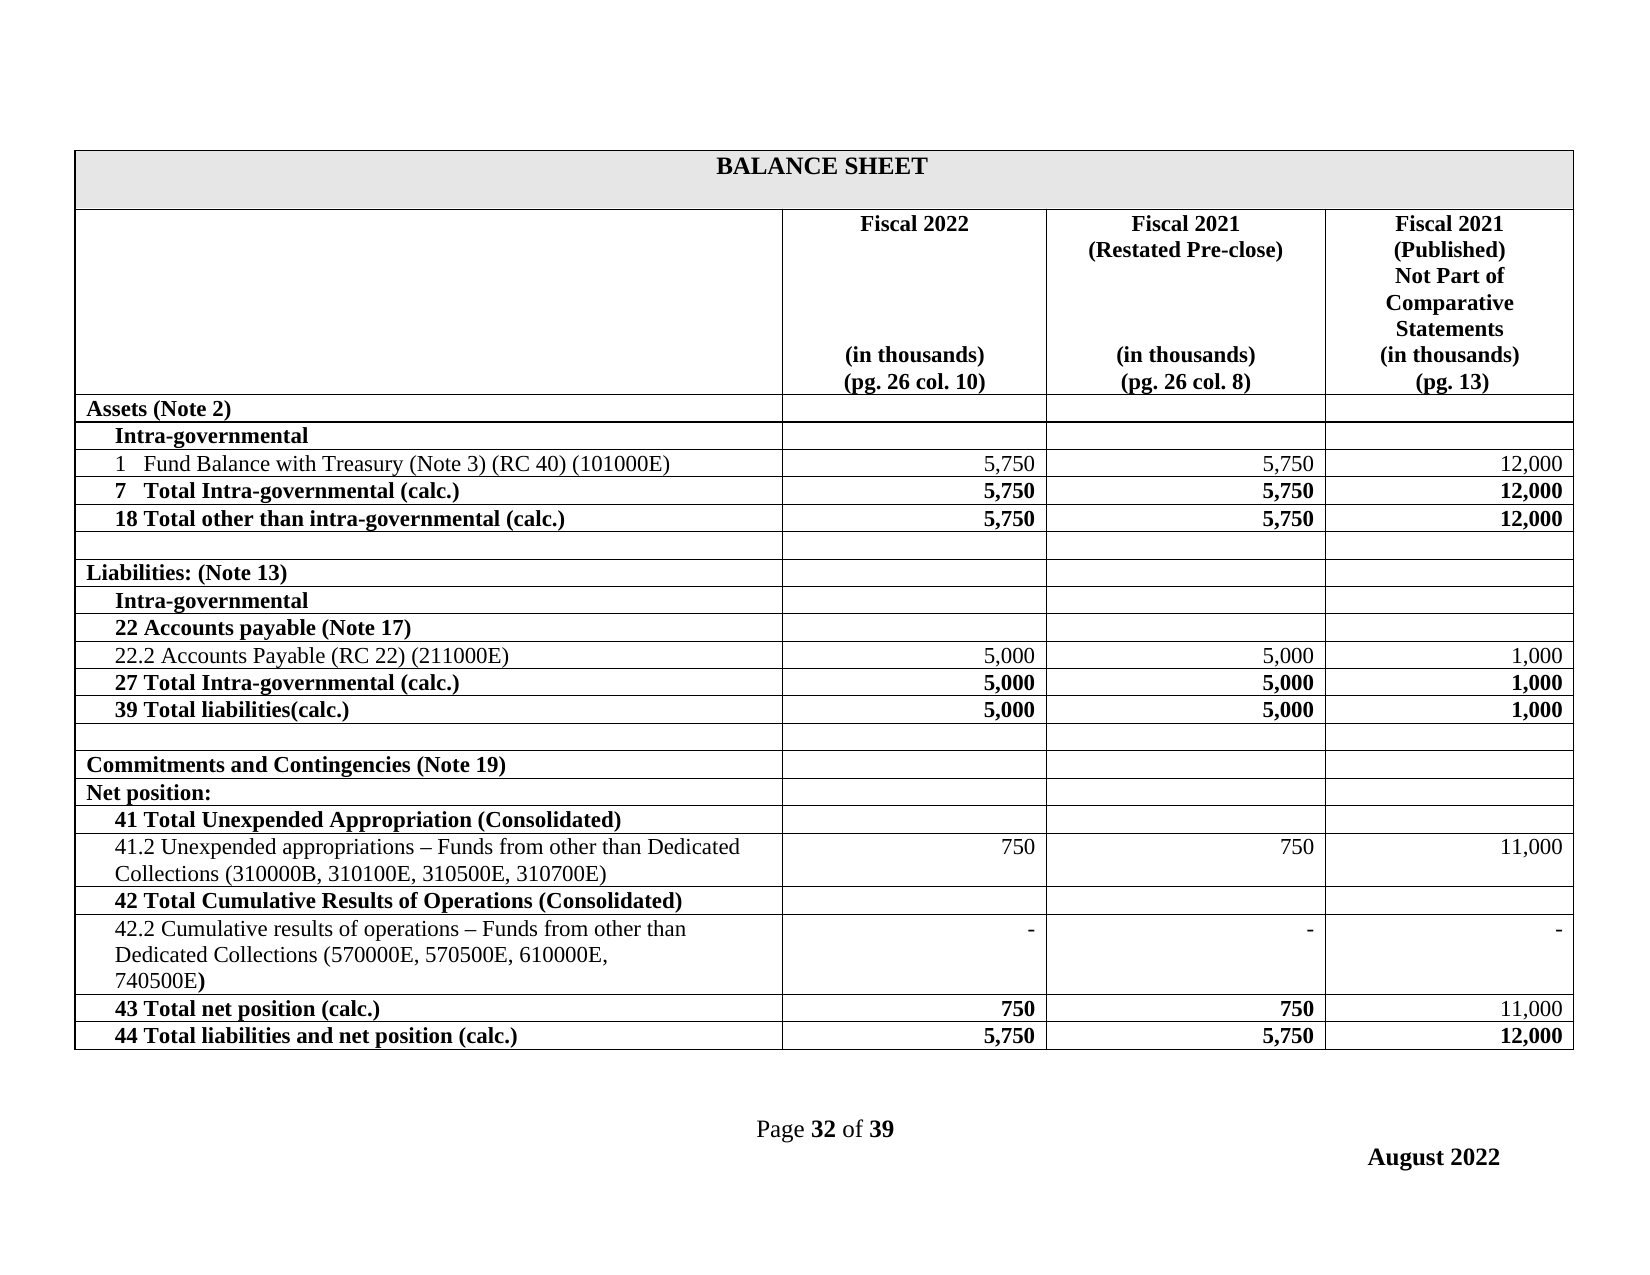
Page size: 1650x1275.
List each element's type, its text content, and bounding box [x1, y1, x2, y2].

table_cell 41 Total Unexpended Appropriation (Consolidated) [76, 806, 782, 832]
table_cell [1047, 587, 1325, 613]
table_cell - [1326, 915, 1573, 994]
table_cell 5,750 [783, 450, 1046, 476]
table_cell - [783, 915, 1046, 994]
table_cell [1047, 614, 1325, 641]
table_cell 7 Total Intra-governmental (calc.) [76, 477, 782, 504]
table_cell [783, 587, 1046, 613]
table_cell 5,750 [1047, 450, 1325, 476]
table_cell 750 [1047, 834, 1325, 886]
table_cell 39 Total liabilities(calc.) [76, 696, 782, 723]
table_cell 750 [1047, 995, 1325, 1021]
table_cell [1326, 724, 1573, 750]
table_cell 1 Fund Balance with Treasury (Note 3) (RC 40) (101000E) [76, 450, 782, 476]
table_cell 1,000 [1326, 642, 1573, 668]
table_cell [783, 395, 1046, 421]
table_cell 5,750 [1047, 505, 1325, 531]
table_cell Net position: [76, 779, 782, 805]
table_cell Fiscal 2022 (in thousands) (pg. 26 col. 10) [783, 210, 1046, 394]
table_cell 5,000 [1047, 642, 1325, 668]
table_cell 5,750 [1047, 477, 1325, 504]
table_cell 22.2 Accounts Payable (RC 22) (211000E) [76, 642, 782, 668]
table_cell [1047, 423, 1325, 449]
table_cell [783, 560, 1046, 586]
table_cell 5,000 [1047, 696, 1325, 723]
table_cell [1047, 751, 1325, 778]
table_cell [76, 210, 782, 394]
table_cell 5,750 [1047, 1022, 1325, 1048]
table_cell 5,000 [783, 642, 1046, 668]
table_cell 750 [783, 834, 1046, 886]
table_cell [1326, 887, 1573, 913]
table_cell 27 Total Intra-governmental (calc.) [76, 669, 782, 695]
table_cell 12,000 [1326, 450, 1573, 476]
table_cell [783, 423, 1046, 449]
table_cell Fiscal 2021 (Restated Pre-close) (in thousands) (pg. 26 col. 8) [1047, 210, 1325, 394]
table_cell [1326, 395, 1573, 421]
table_cell 11,000 [1326, 995, 1573, 1021]
table_cell 5,750 [783, 1022, 1046, 1048]
table_cell [1326, 614, 1573, 641]
table_cell [783, 532, 1046, 558]
table_cell 12,000 [1326, 477, 1573, 504]
table_cell [1047, 806, 1325, 832]
table_cell 5,750 [783, 477, 1046, 504]
table_cell 42 Total Cumulative Results of Operations (Consolidated) [76, 887, 782, 913]
table_cell 12,000 [1326, 1022, 1573, 1048]
table_cell [783, 806, 1046, 832]
table_cell 42.2 Cumulative results of operations – Funds from other than Dedicated Collections (570000E, 570500E, 610000E, 740500E) [76, 915, 782, 994]
table_cell [1047, 887, 1325, 913]
table_cell 43 Total net position (calc.) [76, 995, 782, 1021]
table_cell 1,000 [1326, 696, 1573, 723]
table_cell 18 Total other than intra-governmental (calc.) [76, 505, 782, 531]
table_cell Intra-governmental [76, 423, 782, 449]
table_cell [1326, 751, 1573, 778]
table_cell [783, 887, 1046, 913]
table_cell 750 [783, 995, 1046, 1021]
table_cell [1326, 779, 1573, 805]
table_cell [1047, 779, 1325, 805]
table_cell Fiscal 2021 (Published) Not Part of Comparative Statements (in thousands) (pg. 13) [1326, 210, 1573, 394]
table_cell [1047, 532, 1325, 558]
table_cell Assets (Note 2) [76, 395, 782, 421]
table_cell 41.2 Unexpended appropriations – Funds from other than Dedicated Collections (310000B, 310100E, 310500E, 310700E) [76, 834, 782, 886]
table_cell Liabilities: (Note 13) [76, 560, 782, 586]
table_cell [1047, 395, 1325, 421]
table_header [1325, 151, 1573, 208]
table_cell [1326, 532, 1573, 558]
table_cell [1326, 587, 1573, 613]
table_cell [783, 614, 1046, 641]
table_cell 5,750 [783, 505, 1046, 531]
table_cell 22 Accounts payable (Note 17) [76, 614, 782, 641]
table_cell - [1047, 915, 1325, 994]
table_cell [1047, 724, 1325, 750]
table_cell 11,000 [1326, 834, 1573, 886]
table_cell [783, 724, 1046, 750]
table_cell [1326, 423, 1573, 449]
table_cell [1326, 560, 1573, 586]
table_cell 5,000 [1047, 669, 1325, 695]
table_cell [1326, 806, 1573, 832]
table_cell [783, 751, 1046, 778]
table_cell Intra-governmental [76, 587, 782, 613]
table_cell [76, 532, 782, 558]
table_cell [783, 779, 1046, 805]
table_cell 44 Total liabilities and net position (calc.) [76, 1022, 782, 1048]
table_cell Commitments and Contingencies (Note 19) [76, 751, 782, 778]
table_cell 1,000 [1326, 669, 1573, 695]
table_cell 5,000 [783, 669, 1046, 695]
table_cell 12,000 [1326, 505, 1573, 531]
table_cell [1047, 560, 1325, 586]
table_cell 5,000 [783, 696, 1046, 723]
table_header BALANCE SHEET [76, 151, 1325, 208]
table_cell [76, 724, 782, 750]
